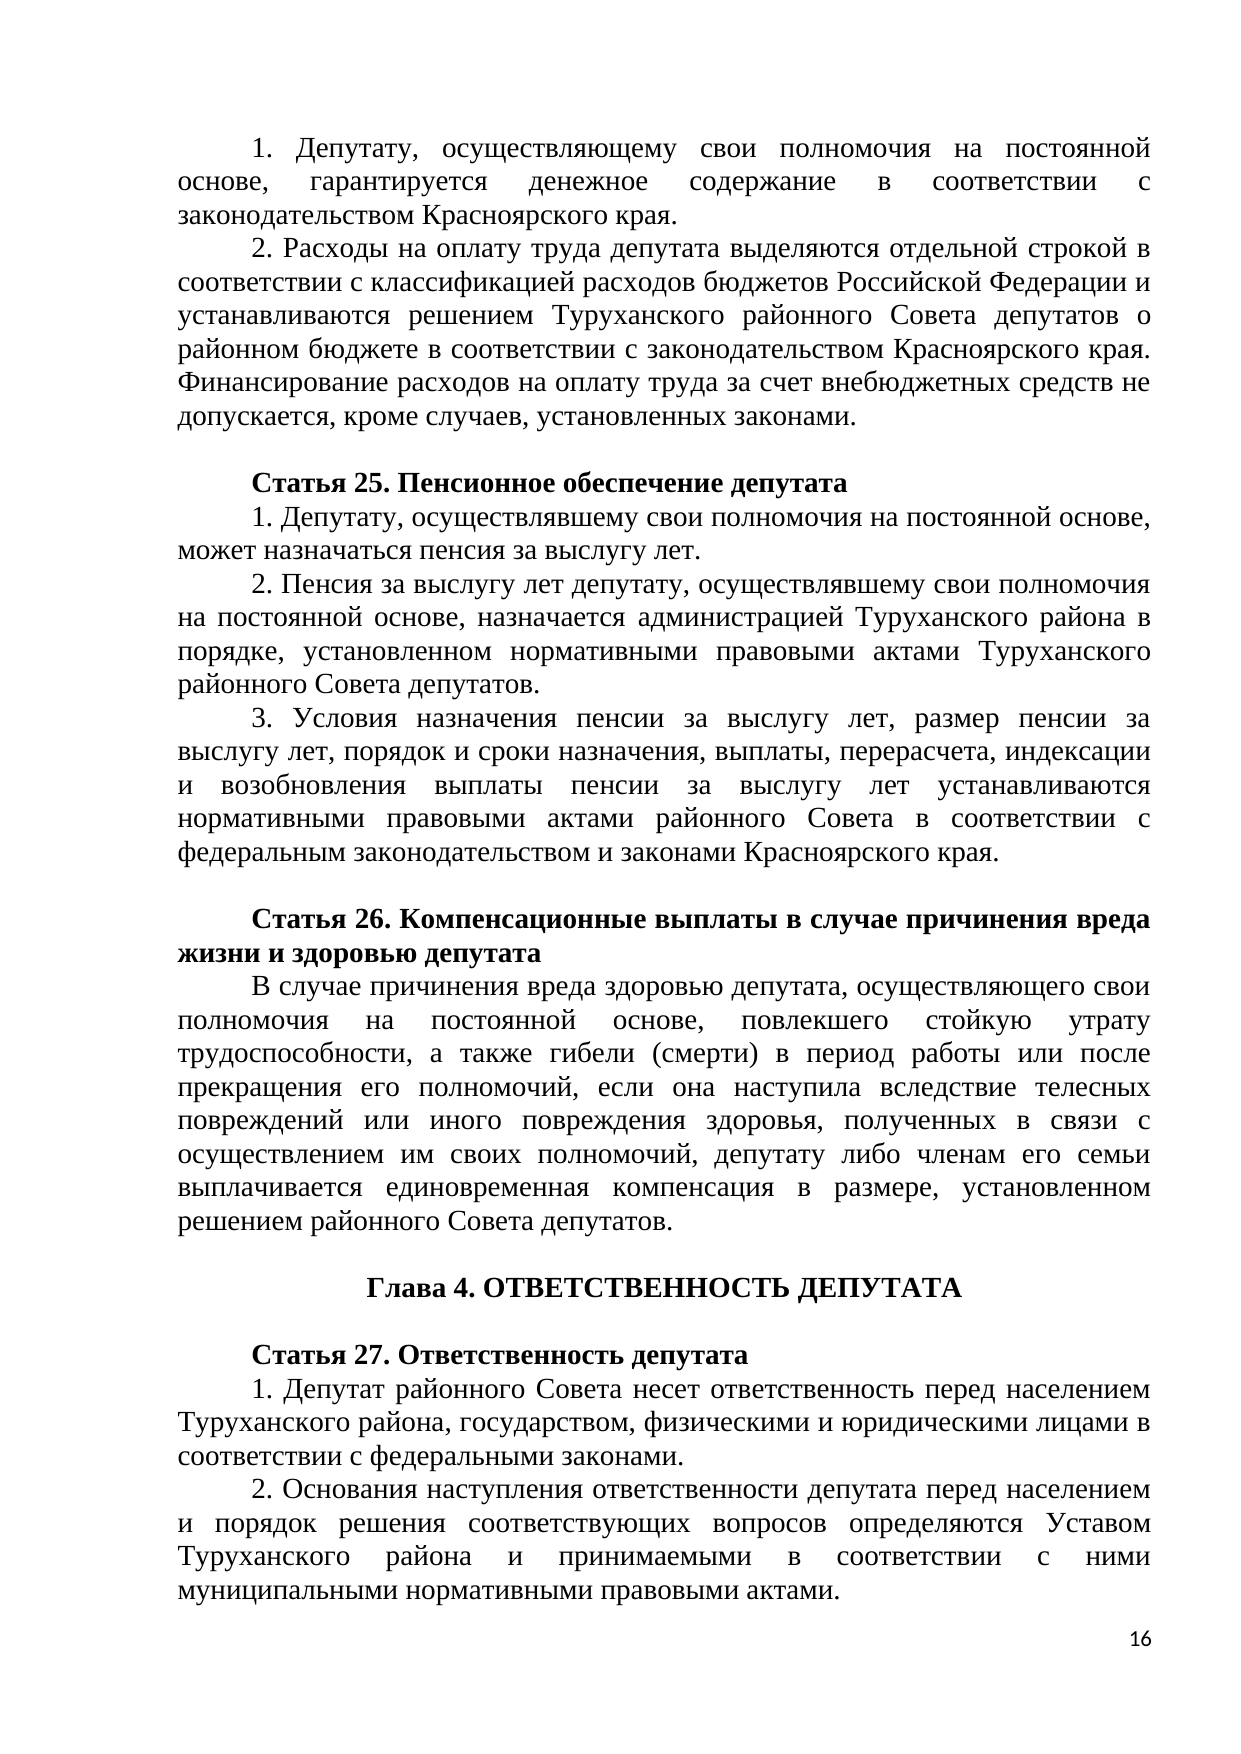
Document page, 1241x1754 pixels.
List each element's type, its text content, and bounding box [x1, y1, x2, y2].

text Статья 26. Компенсационные выплаты в случае причинения вреда жизни и здоровью депутата [177, 901, 1152, 968]
text Статья 27. Ответственность депутата [177, 1337, 1152, 1371]
text Глава 4. ОТВЕТСТВЕННОСТЬ ДЕПУТАТА [177, 1270, 1152, 1304]
text В случае причинения вреда здоровью депутата, осуществляющего свои полномочия на постоянной основе, повлекшего стойкую утрату трудоспособности, а также гибели (смерти) в период работы или после прекращения его полномочий, если она наступила вследствие телесных повреждений или иного повреждения здоровья, полученных в связи с осуществлением им своих полномочий, депутату либо членам его семьи выплачивается единовременная компенсация в размере, установленном решением районного Совета депутатов. [177, 968, 1152, 1237]
text 1. Депутату, осуществляющему свои полномочия на постоянной основе, гарантируется денежное содержание в соответствии с законодательством Красноярского края. [177, 130, 1152, 230]
text Статья 25. Пенсионное обеспечение депутата [177, 465, 1152, 499]
text 2. Расходы на оплату труда депутата выделяются отдельной строкой в соответствии с классификацией расходов бюджетов Российской Федерации и устанавливаются решением Туруханского районного Совета депутатов о районном бюджете в соответствии с законодательством Красноярского края. Финансирование расходов на оплату труда за счет внебюджетных средств не допускается, кроме случаев, установленных законами. [177, 230, 1152, 432]
text 3. Условия назначения пенсии за выслугу лет, размер пенсии за выслугу лет, порядок и сроки назначения, выплаты, перерасчета, индексации и возобновления выплаты пенсии за выслугу лет устанавливаются нормативными правовыми актами районного Совета в соответствии с федеральным законодательством и законами Красноярского края. [177, 700, 1152, 868]
text 1. Депутат районного Совета несет ответственность перед населением Туруханского района, государством, физическими и юридическими лицами в соответствии с федеральными законами. [177, 1371, 1152, 1471]
text 2. Основания наступления ответственности депутата перед населением и порядок решения соответствующих вопросов определяются Уставом Туруханского района и принимаемыми в соответствии с ними муниципальными нормативными правовыми актами. [177, 1471, 1152, 1606]
text 1. Депутату, осуществлявшему свои полномочия на постоянной основе, может назначаться пенсия за выслугу лет. [177, 499, 1152, 566]
text 2. Пенсия за выслугу лет депутату, осуществлявшему свои полномочия на постоянной основе, назначается администрацией Туруханского района в порядке, установленном нормативными правовыми актами Туруханского районного Совета депутатов. [177, 566, 1152, 700]
